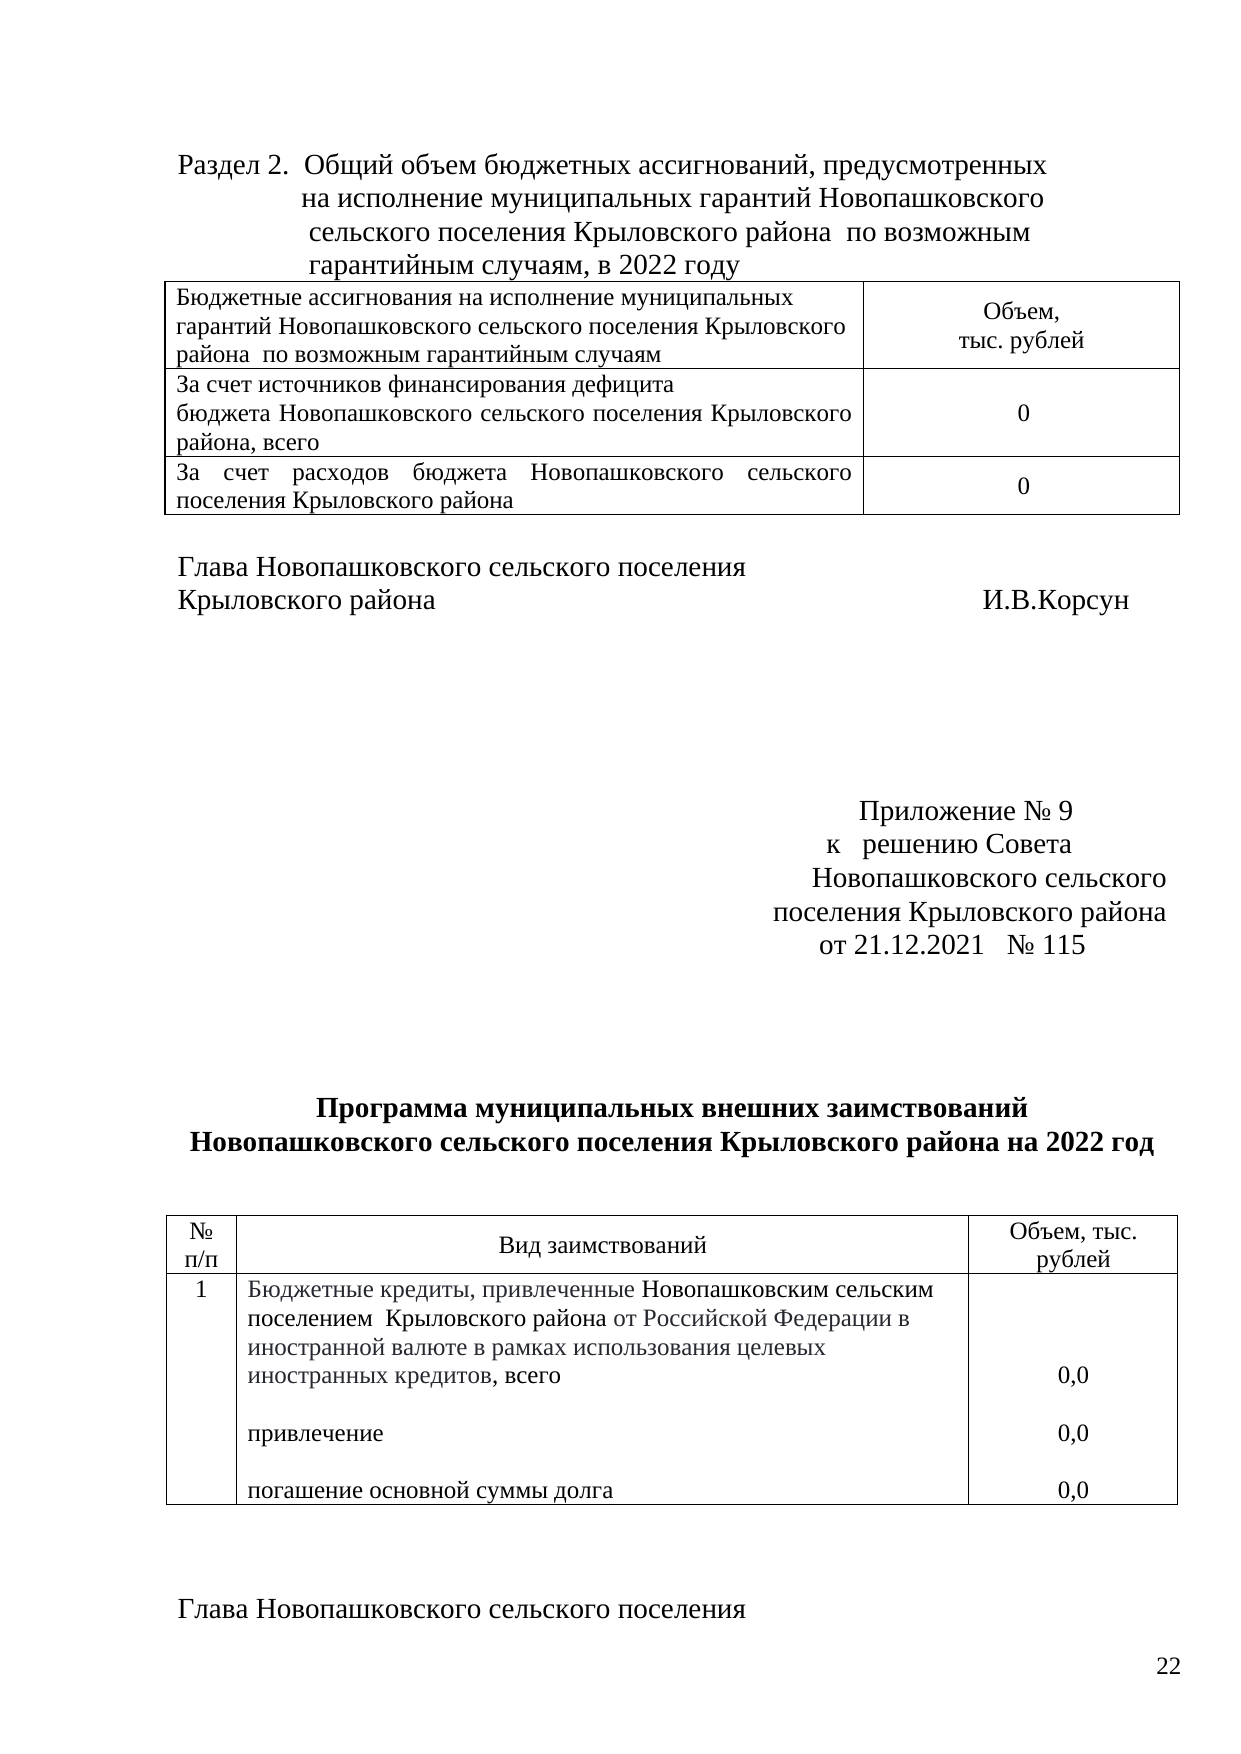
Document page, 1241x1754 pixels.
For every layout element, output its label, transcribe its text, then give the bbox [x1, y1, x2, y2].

table_cell 0 [864, 457, 1179, 514]
text Глава Новопашковского сельского поселения [177, 549, 1167, 582]
text Новопашковского сельского поселения Крыловского района на 2022 год [177, 1124, 1167, 1157]
text Глава Новопашковского сельского поселения [177, 1592, 1167, 1625]
text от 21.12.2021 № 115 [177, 927, 1167, 961]
text Приложение № 9 [709, 793, 1167, 827]
text Новопашковского сельского [177, 860, 1167, 894]
table_header Объем, тыс. рублей [969, 1216, 1177, 1273]
text на исполнение муниципальных гарантий Новопашковского сельского поселения Крыловского района по возможным гарантийным случаям, в 2022 году [177, 180, 1167, 281]
table_cell 0,0 0,0 0,0 [969, 1274, 1177, 1504]
text поселения Крыловского района [177, 894, 1167, 927]
table_cell 1 [167, 1274, 236, 1504]
text Раздел 2. Общий объем бюджетных ассигнований, предусмотренных [177, 147, 1167, 180]
table_cell За счет источников финансирования дефицита бюджета Новопашковского сельского поселения Крыловского района, всего [166, 369, 863, 456]
table_cell За счет расходов бюджета Новопашковского сельского поселения Крыловского района [166, 457, 863, 514]
table_header Объем, тыс. рублей [864, 282, 1179, 368]
text Программа муниципальных внешних заимствований [177, 1090, 1167, 1124]
table_cell Бюджетные кредиты, привлеченные Новопашковским сельским поселением Крыловского района от Российской Федерации в иностранной валюте в рамках использования целевых иностранных кредитов, всего привлечение погашение основной суммы долга [237, 1274, 968, 1504]
table_header № п/п [167, 1216, 236, 1273]
text к решению Совета [177, 827, 1167, 860]
table_header Бюджетные ассигнования на исполнение муниципальных гарантий Новопашковского сельского поселения Крыловского района по возможным гарантийным случаям [166, 282, 863, 368]
text Крыловского района И.В.Корсун [177, 582, 1167, 616]
table_cell 0 [864, 369, 1179, 456]
table_header Вид заимствований [237, 1216, 968, 1273]
